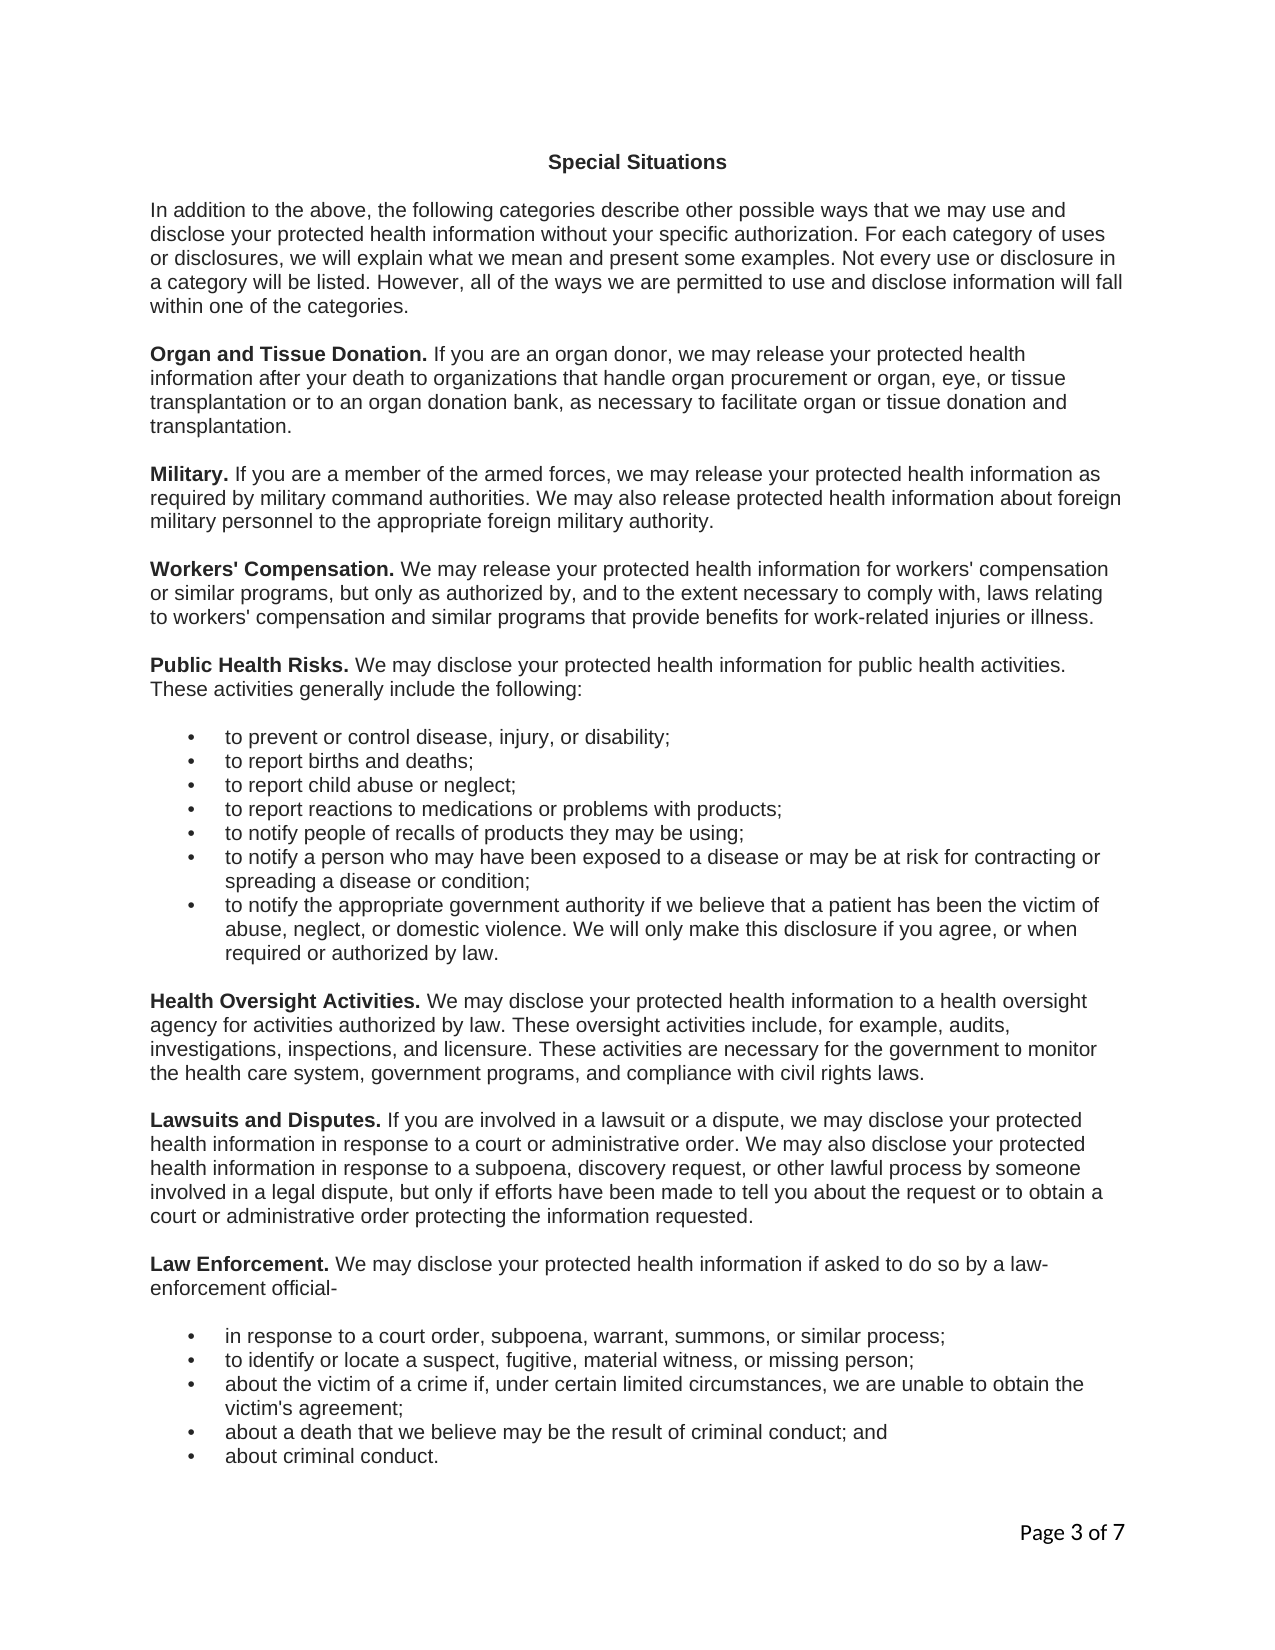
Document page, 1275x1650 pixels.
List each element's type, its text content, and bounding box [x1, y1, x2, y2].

list about a death that we believe may be the result of criminal conduct; and [187, 1420, 1125, 1444]
text Workers' Compensation. We may release your protected health information for workers' compensation or similar programs, but only as authorized by, and to the extent necessary to comply with, laws relating to workers' compensation and similar programs that provide benefits for work-related injuries or illness. [150, 557, 1125, 629]
text Lawsuits and Disputes. If you are involved in a lawsuit or a dispute, we may disclose your protected health information in response to a court or administrative order. We may also disclose your protected health information in response to a subpoena, discovery request, or other lawful process by someone involved in a legal dispute, but only if efforts have been made to tell you about the request or to obtain a court or administrative order protecting the information requested. [150, 1108, 1125, 1228]
list to report births and deaths; [187, 749, 1125, 773]
text In addition to the above, the following categories describe other possible ways that we may use and disclose your protected health information without your specific authorization. For each category of uses or disclosures, we will explain what we mean and present some examples. Not every use or disclosure in a category will be listed. However, all of the ways we are permitted to use and disclose information will fall within one of the categories. [150, 198, 1125, 318]
list to report reactions to medications or problems with products; [187, 797, 1125, 821]
text Law Enforcement. We may disclose your protected health information if asked to do so by a law-enforcement official- [150, 1252, 1125, 1300]
list to notify the appropriate government authority if we believe that a patient has been the victim of abuse, neglect, or domestic violence. We will only make this disclosure if you agree, or when required or authorized by law. [187, 893, 1125, 964]
text Organ and Tissue Donation. If you are an organ donor, we may release your protected health information after your death to organizations that handle organ procurement or organ, eye, or tissue transplantation or to an organ donation bank, as necessary to facilitate organ or tissue donation and transplantation. [150, 342, 1125, 437]
list to identify or locate a suspect, fugitive, material witness, or missing person; [187, 1348, 1125, 1372]
list about criminal conduct. [187, 1444, 1125, 1468]
list in response to a court order, subpoena, warrant, summons, or similar process; [187, 1324, 1125, 1348]
text Special Situations [150, 150, 1125, 174]
list to notify a person who may have been exposed to a disease or may be at risk for contracting or spreading a disease or condition; [187, 845, 1125, 893]
list to notify people of recalls of products they may be using; [187, 821, 1125, 845]
text Military. If you are a member of the armed forces, we may release your protected health information as required by military command authorities. We may also release protected health information about foreign military personnel to the appropriate foreign military authority. [150, 461, 1125, 533]
text Public Health Risks. We may disclose your protected health information for public health activities. These activities generally include the following: [150, 653, 1125, 701]
list to prevent or control disease, injury, or disability; [187, 725, 1125, 749]
list about the victim of a crime if, under certain limited circumstances, we are unable to obtain the victim's agreement; [187, 1372, 1125, 1420]
list to report child abuse or neglect; [187, 773, 1125, 797]
text Health Oversight Activities. We may disclose your protected health information to a health oversight agency for activities authorized by law. These oversight activities include, for example, audits, investigations, inspections, and licensure. These activities are necessary for the government to monitor the health care system, government programs, and compliance with civil rights laws. [150, 988, 1125, 1084]
